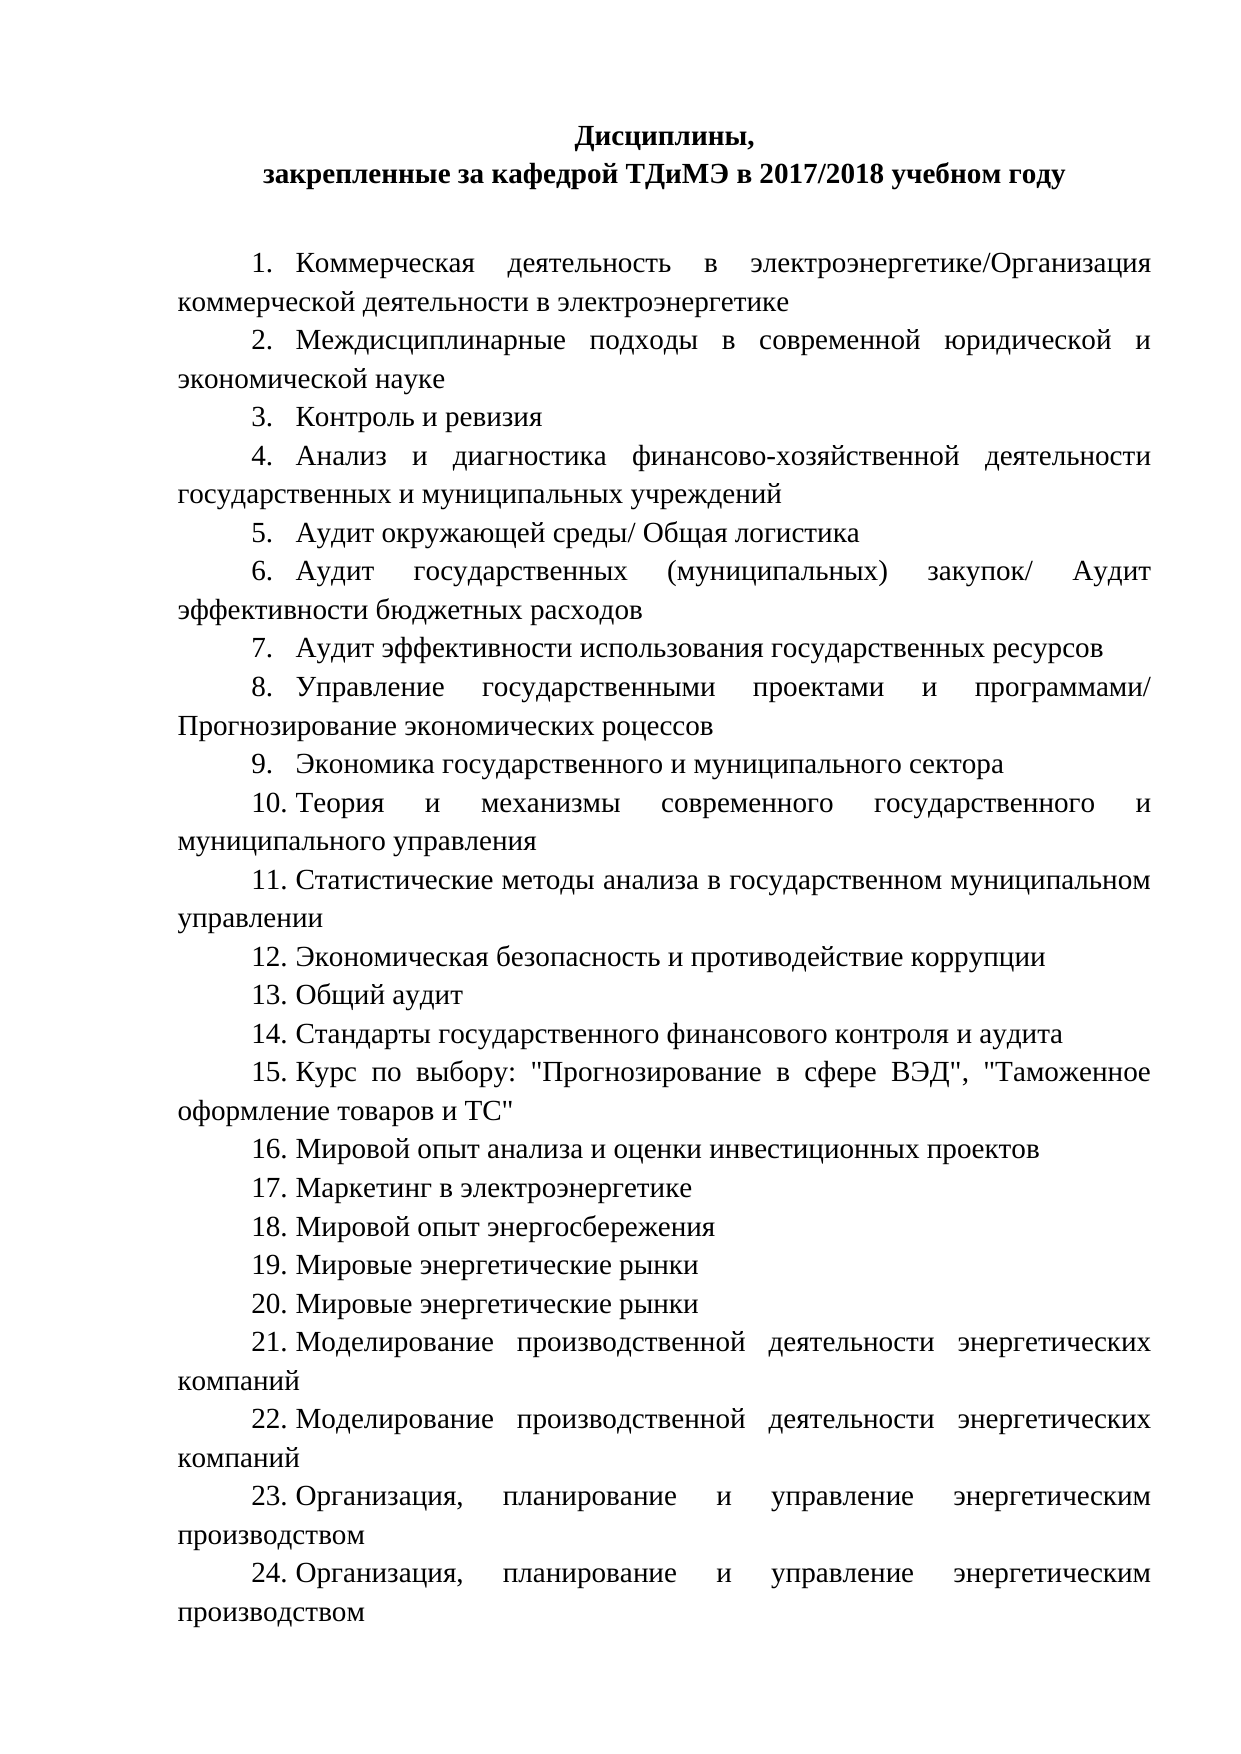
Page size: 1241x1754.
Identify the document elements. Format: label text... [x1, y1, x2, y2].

list Маркетинг в электроэнергетике [177, 1170, 1152, 1204]
list Мировые энергетические рынки [177, 1286, 1152, 1319]
list Междисциплинарные подходы в современной юридической и экономической науке [177, 322, 1152, 394]
list Управление государственными проектами и программами/ Прогнозирование экономических роцессов [177, 669, 1152, 741]
list Аудит государственных (муниципальных) закупок/ Аудит эффективности бюджетных расходов [177, 553, 1152, 626]
list Экономическая безопасность и противодействие коррупции [177, 939, 1152, 972]
list Мировой опыт анализа и оценки инвестиционных проектов [177, 1132, 1152, 1165]
list Статистические методы анализа в государственном муниципальном управлении [177, 862, 1152, 934]
list Общий аудит [177, 977, 1152, 1011]
list Моделирование производственной деятельности энергетических компаний [177, 1324, 1152, 1396]
text Дисциплины, [177, 118, 1152, 152]
list Теория и механизмы современного государственного и муниципального управления [177, 785, 1152, 857]
list Коммерческая деятельность в электроэнергетике/Организация коммерческой деятельности в электроэнергетике [177, 245, 1152, 317]
list Курс по выбору: "Прогнозирование в сфере ВЭД", "Таможенное оформление товаров и ТС" [177, 1054, 1152, 1127]
list Стандарты государственного финансового контроля и аудита [177, 1016, 1152, 1049]
list Анализ и диагностика финансово-хозяйственной деятельности государственных и муниципальных учреждений [177, 438, 1152, 510]
list Моделирование производственной деятельности энергетических компаний [177, 1401, 1152, 1473]
list Мировые энергетические рынки [177, 1247, 1152, 1281]
list Организация, планирование и управление энергетическим производством [177, 1556, 1152, 1628]
list Мировой опыт энергосбережения [177, 1209, 1152, 1242]
list Аудит окружающей среды/ Общая логистика [177, 515, 1152, 548]
list Экономика государственного и муниципального сектора [177, 746, 1152, 780]
list Аудит эффективности использования государственных ресурсов [177, 631, 1152, 664]
list Контроль и ревизия [177, 399, 1152, 433]
list Организация, планирование и управление энергетическим производством [177, 1478, 1152, 1551]
text закрепленные за кафедрой ТДиМЭ в 2017/2018 учебном году [177, 157, 1152, 190]
